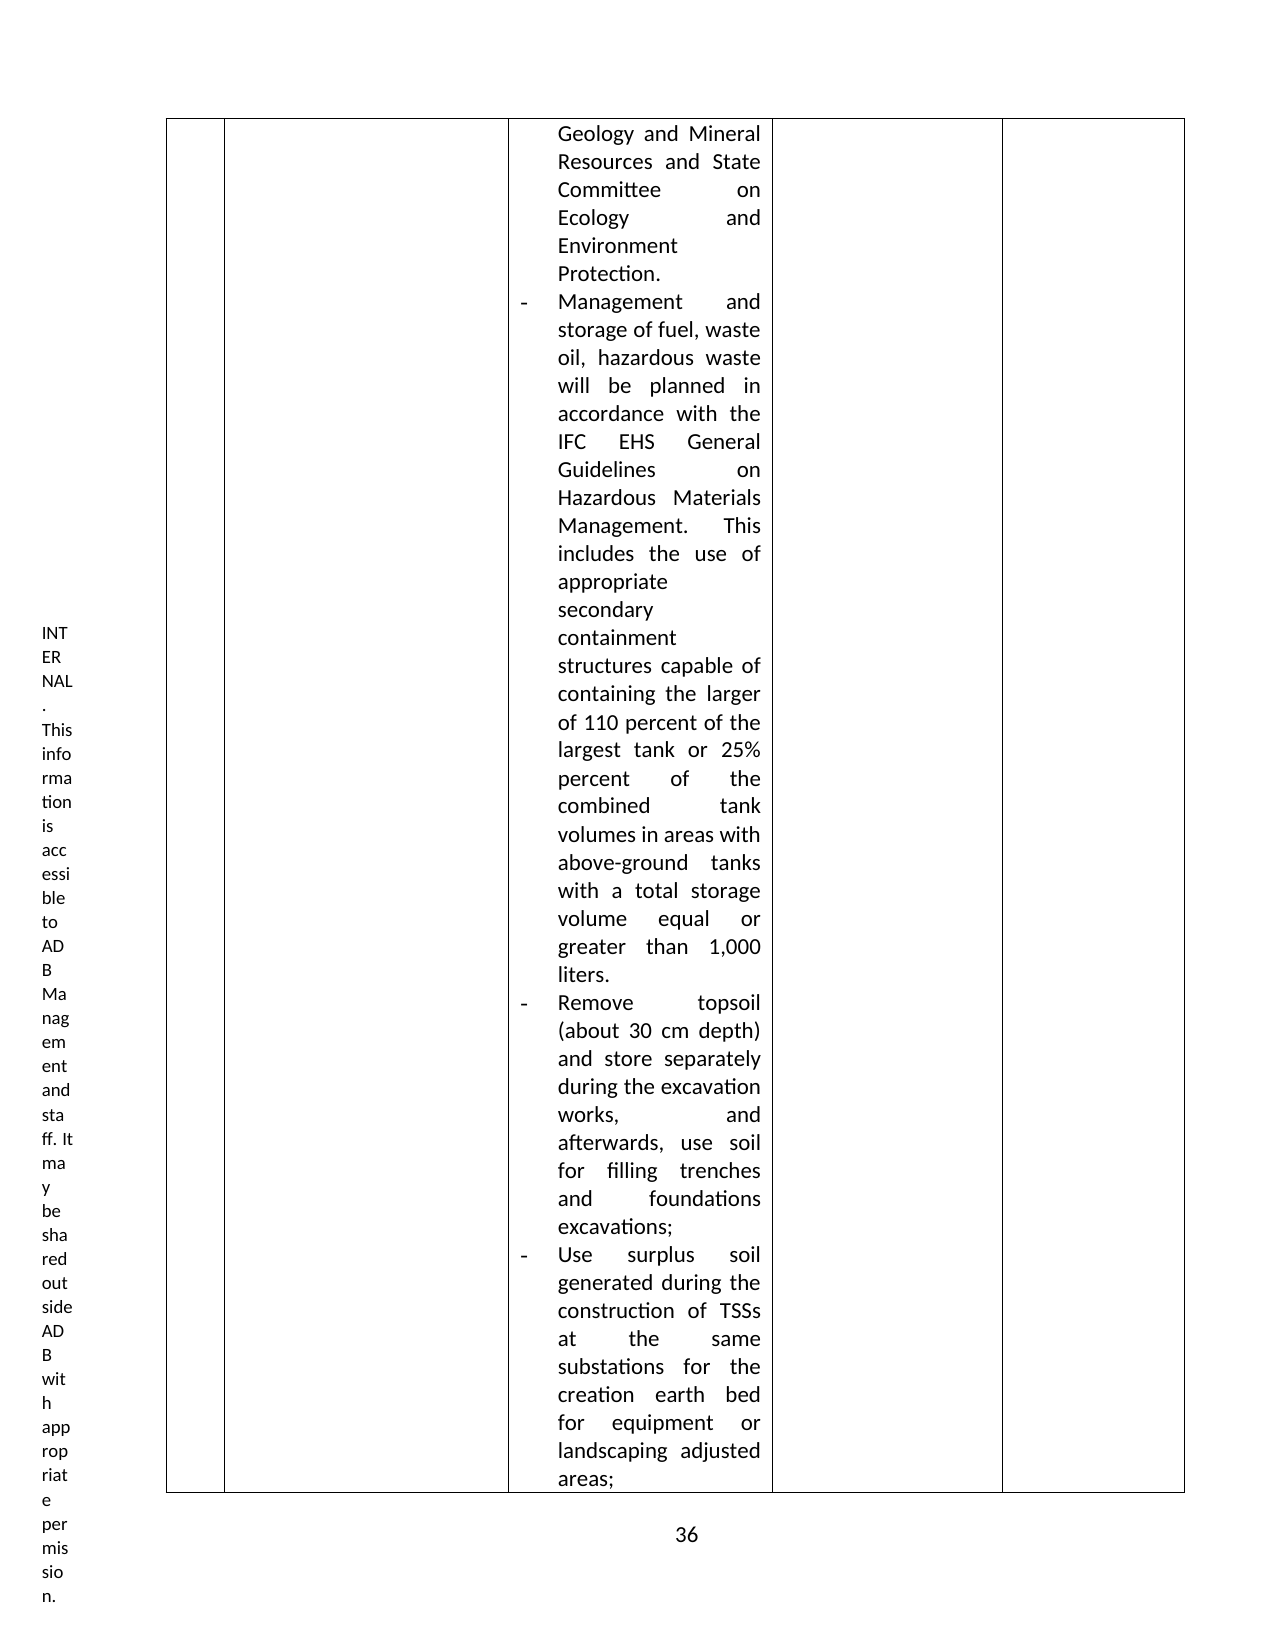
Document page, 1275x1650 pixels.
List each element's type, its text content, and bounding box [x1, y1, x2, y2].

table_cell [509, 119, 772, 1492]
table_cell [1003, 119, 1184, 1492]
table_cell 3 [167, 119, 224, 1492]
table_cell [773, 119, 1002, 1492]
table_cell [225, 119, 508, 1492]
